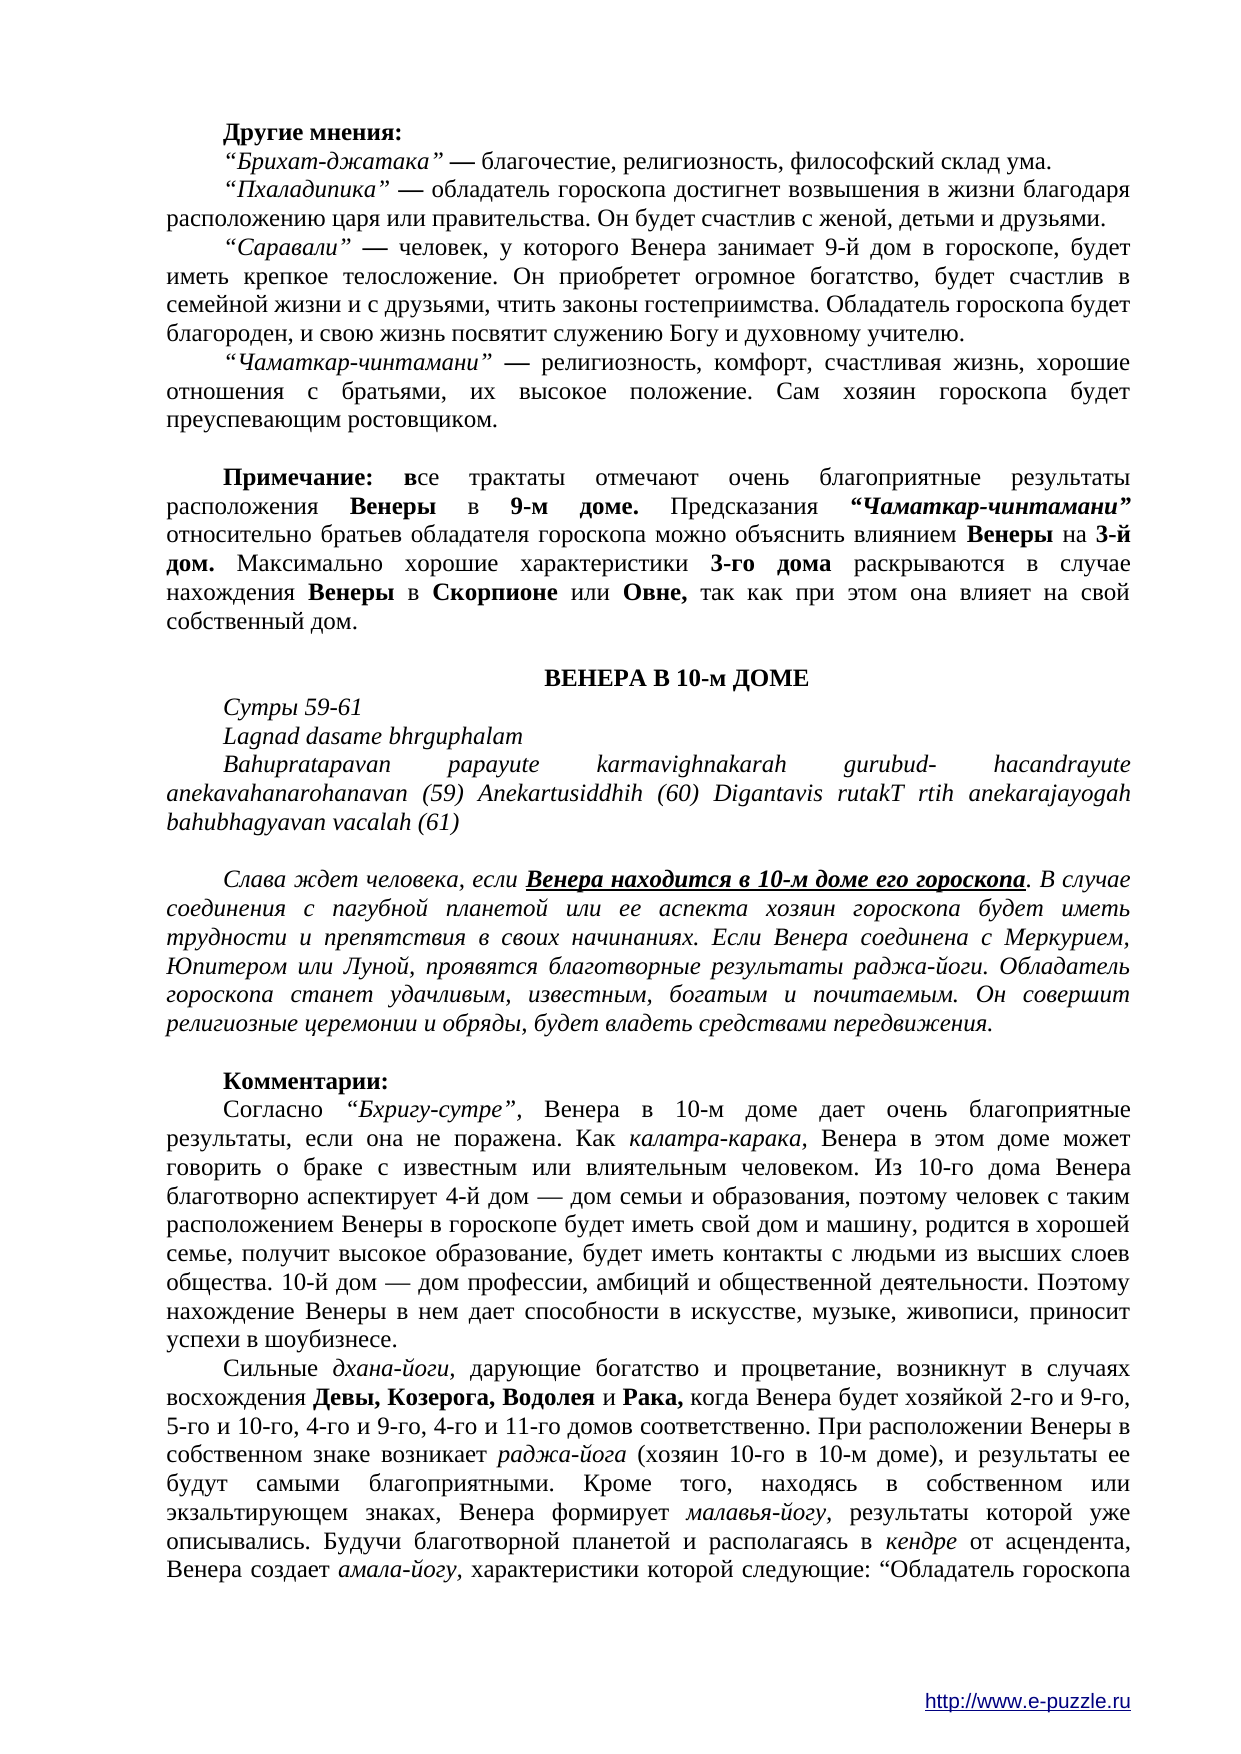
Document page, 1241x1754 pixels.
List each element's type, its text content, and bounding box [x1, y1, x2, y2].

text ВЕНЕРА В 10-м ДОМЕ [166, 663, 1131, 692]
text Другие мнения: [166, 117, 1131, 146]
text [166, 1353, 1131, 1583]
text Слава ждет человека, если Венера находится в 10-м доме его гороскопа. В случае соединения с пагубной планетой или ее аспекта хозяин гороскопа будет иметь трудности и препятствия в своих начинаниях. Если Венера соединена с Меркурием, Юпитером или Луной, проявятся благотворные результаты раджа-йоги. Обладатель гороскопа станет удачливым, известным, богатым и почитаемым. Он совершит религиозные церемонии и обряды, будет владеть средствами передвижения. [166, 864, 1131, 1037]
text Комментарии: [166, 1066, 1131, 1094]
text “Брихат-джатака” — благочестие, религиозность, философский склад ума. [166, 146, 1131, 174]
text Примечание: все трактаты отмечают очень благоприятные результаты расположения Венеры в 9-м доме. Предсказания “Чаматкар-чинтамани” относительно братьев обладателя гороскопа можно объяснить влиянием Венеры на 3-й дом. Максимально хорошие характеристики 3-го дома раскрываются в случае нахождения Венеры в Скорпионе или Овне, так как при этом она влияет на свой собственный дом. [166, 462, 1131, 634]
text “Чаматкар-чинтамани” — религиозность, комфорт, счастливая жизнь, хорошие отношения с братьями, их высокое положение. Сам хозяин гороскопа будет преуспевающим ростовщиком. [166, 347, 1131, 433]
text “Саравали” — человек, у которого Венера занимает 9-й дом в гороскопе, будет иметь крепкое телосложение. Он приобретет огромное богатство, будет счастлив в семейной жизни и с друзьями, чтить законы гостеприимства. Обладатель гороскопа будет благороден, и свою жизнь посвятит служению Богу и духовному учителю. [166, 232, 1131, 347]
text Lagnad dasame bhrguphalam [166, 721, 1131, 749]
text Согласно “Бхригу-сутре”, Венера в 10-м доме дает очень благоприятные результаты, если она не поражена. Как калатра-карака, Венера в этом доме может говорить о браке с известным или влиятельным человеком. Из 10-го дома Венера благотворно аспектирует 4-й дом — дом семьи и образования, поэтому человек с таким расположением Венеры в гороскопе будет иметь свой дом и машину, родится в хорошей семье, получит высокое образование, будет иметь контакты с людьми из высших слоев общества. 10-й дом — дом профессии, амбиций и общественной деятельности. Поэтому нахождение Венеры в нем дает способности в искусстве, музыке, живописи, приносит успехи в шоубизнесе. [166, 1094, 1131, 1353]
text Bahupratapavan papayute karmavighnakarah gurubud- hacandrayute anekavahanarohanavan (59) Anekartusiddhih (60) Digantavis rutakT rtih anekarajayogah bahubhagyavan vacalah (61) [166, 749, 1131, 836]
text Сутры 59-61 [166, 692, 1131, 721]
text “Пхаладипика” — обладатель гороскопа достигнет возвышения в жизни благодаря расположению царя или правительства. Он будет счастлив с женой, детьми и друзьями. [166, 174, 1131, 232]
